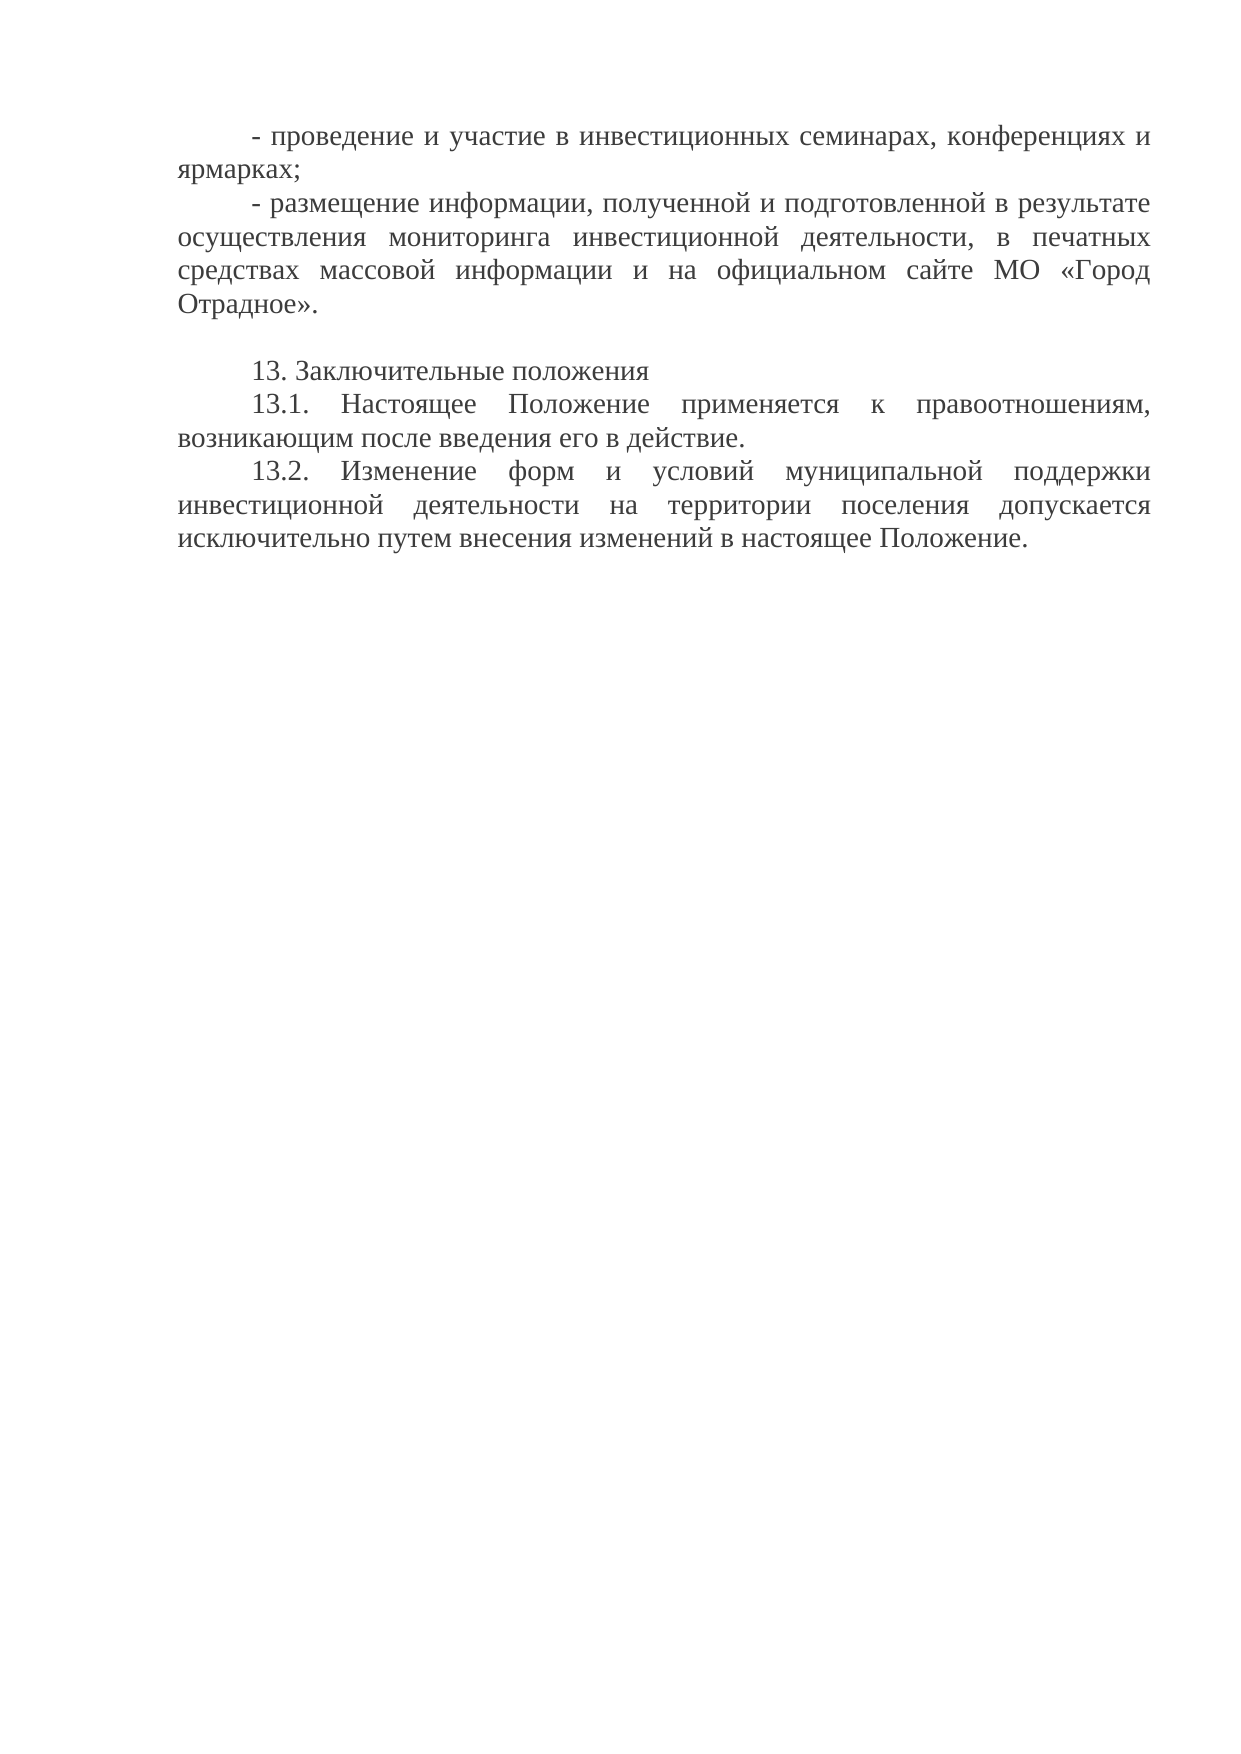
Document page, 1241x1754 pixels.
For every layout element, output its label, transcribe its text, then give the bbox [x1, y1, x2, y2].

text 13.2. Изменение форм и условий муниципальной поддержки инвестиционной деятельности на территории поселения допускается исключительно путем внесения изменений в настоящее Положение. [177, 453, 1152, 554]
text - размещение информации, полученной и подготовленной в результате осуществления мониторинга инвестиционной деятельности, в печатных средствах массовой информации и на официальном сайте МО «Город Отрадное». [177, 185, 1152, 319]
text - проведение и участие в инвестиционных семинарах, конференциях и ярмарках; [177, 118, 1152, 185]
text 13.1. Настоящее Положение применяется к правоотношениям, возникающим после введения его в действие. [177, 386, 1152, 453]
text 13. Заключительные положения [177, 353, 1152, 386]
